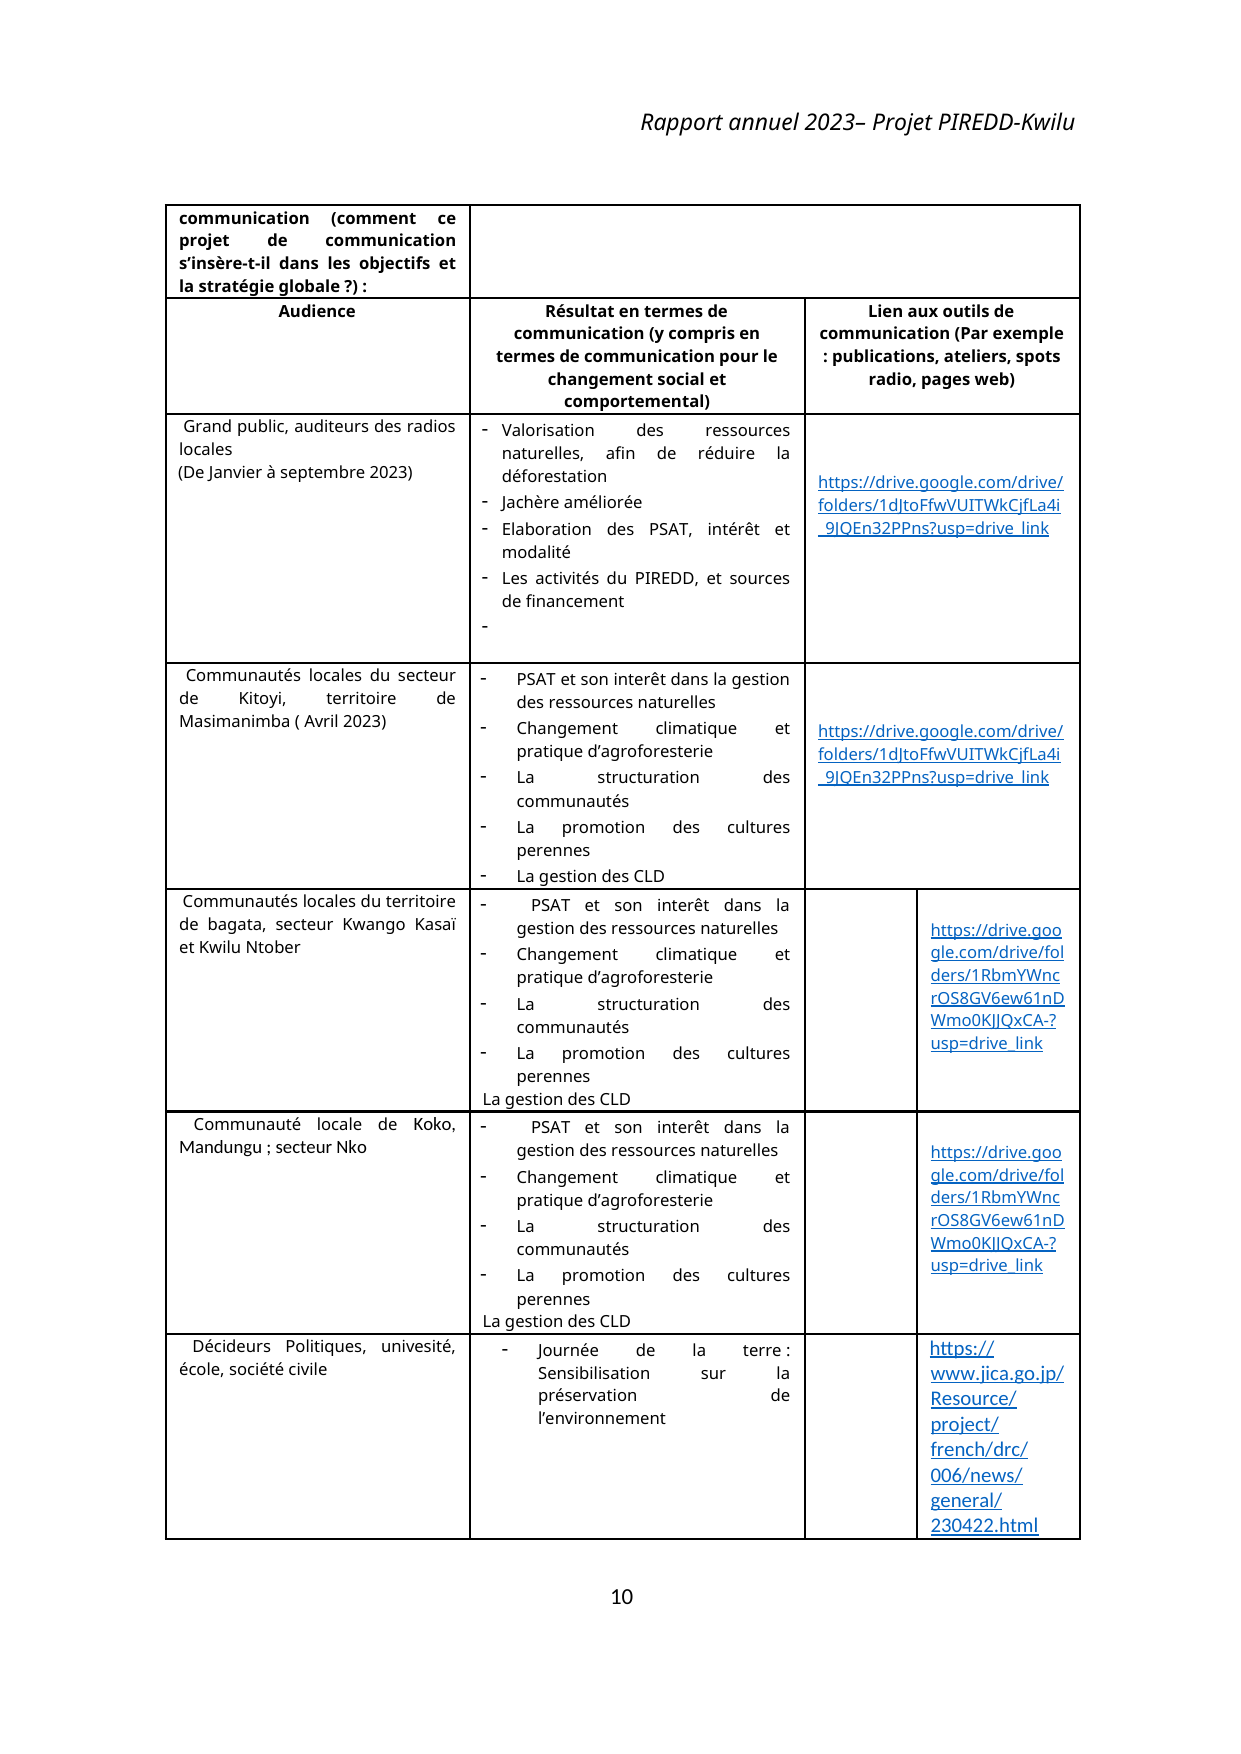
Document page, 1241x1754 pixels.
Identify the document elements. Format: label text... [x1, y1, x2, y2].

table_cell Communautés locales du secteur de Kitoyi, territoire de Masimanimba ( Avril 2023) [167, 664, 469, 888]
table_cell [167, 206, 469, 297]
table_cell Audience [167, 299, 469, 413]
table_cell Décideurs Politiques, univesité, école, société civile [167, 1335, 469, 1538]
table_cell https://drive.google.com/drive/folders/1dJtoFfwVUITWkCjfLa4i_9JQEn32PPns?usp=drive_link [806, 415, 1079, 662]
table_cell PSAT et son interêt dans la gestion des ressources naturelles Changement climatique et pratique d’agroforesterie La structuration des communautés La promotion des cultures perennes La gestion des CLD [471, 664, 804, 888]
table_cell [806, 1113, 916, 1333]
table_cell https://www.jica.go.jp/Resource/project/french/drc/006/news/general/230422.html [918, 1335, 1079, 1538]
table_cell PSAT et son interêt dans la gestion des ressources naturelles Changement climatique et pratique d’agroforesterie La structuration des communautés La promotion des cultures perennes La gestion des CLD [471, 890, 804, 1110]
table_cell [471, 206, 1079, 297]
table_cell PSAT et son interêt dans la gestion des ressources naturelles Changement climatique et pratique d’agroforesterie La structuration des communautés La promotion des cultures perennes La gestion des CLD [471, 1113, 804, 1333]
table_cell Communautés locales du territoire de bagata, secteur Kwango Kasaï et Kwilu Ntober [167, 890, 469, 1110]
table_cell Grand public, auditeurs des radios locales (De Janvier à septembre 2023) [167, 415, 469, 662]
table_cell Lien aux outils de communication (Par exemple : publications, ateliers, spots radio, pages web) [806, 299, 1079, 413]
table_cell [806, 1335, 916, 1538]
table_cell Valorisation des ressources naturelles, afin de réduire la déforestation Jachère améliorée Elaboration des PSAT, intérêt et modalité Les activités du PIREDD, et sources de financement [471, 415, 804, 662]
table_cell Journée de la terre : Sensibilisation sur la préservation de l’environnement [471, 1335, 804, 1538]
table_cell [806, 890, 916, 1110]
table_cell https://drive.google.com/drive/folders/1RbmYWncrOS8GV6ew61nDWmo0KJJQxCA-?usp=drive_link [918, 890, 1079, 1110]
table_cell https://drive.google.com/drive/folders/1RbmYWncrOS8GV6ew61nDWmo0KJJQxCA-?usp=drive_link [918, 1113, 1079, 1333]
table_cell Communauté locale de Koko, Mandungu ; secteur Nko [167, 1113, 469, 1333]
table_cell Résultat en termes de communication (y compris en termes de communication pour le changement social et comportemental) [471, 299, 804, 413]
table_cell https://drive.google.com/drive/folders/1dJtoFfwVUITWkCjfLa4i_9JQEn32PPns?usp=drive_link [806, 664, 1079, 888]
